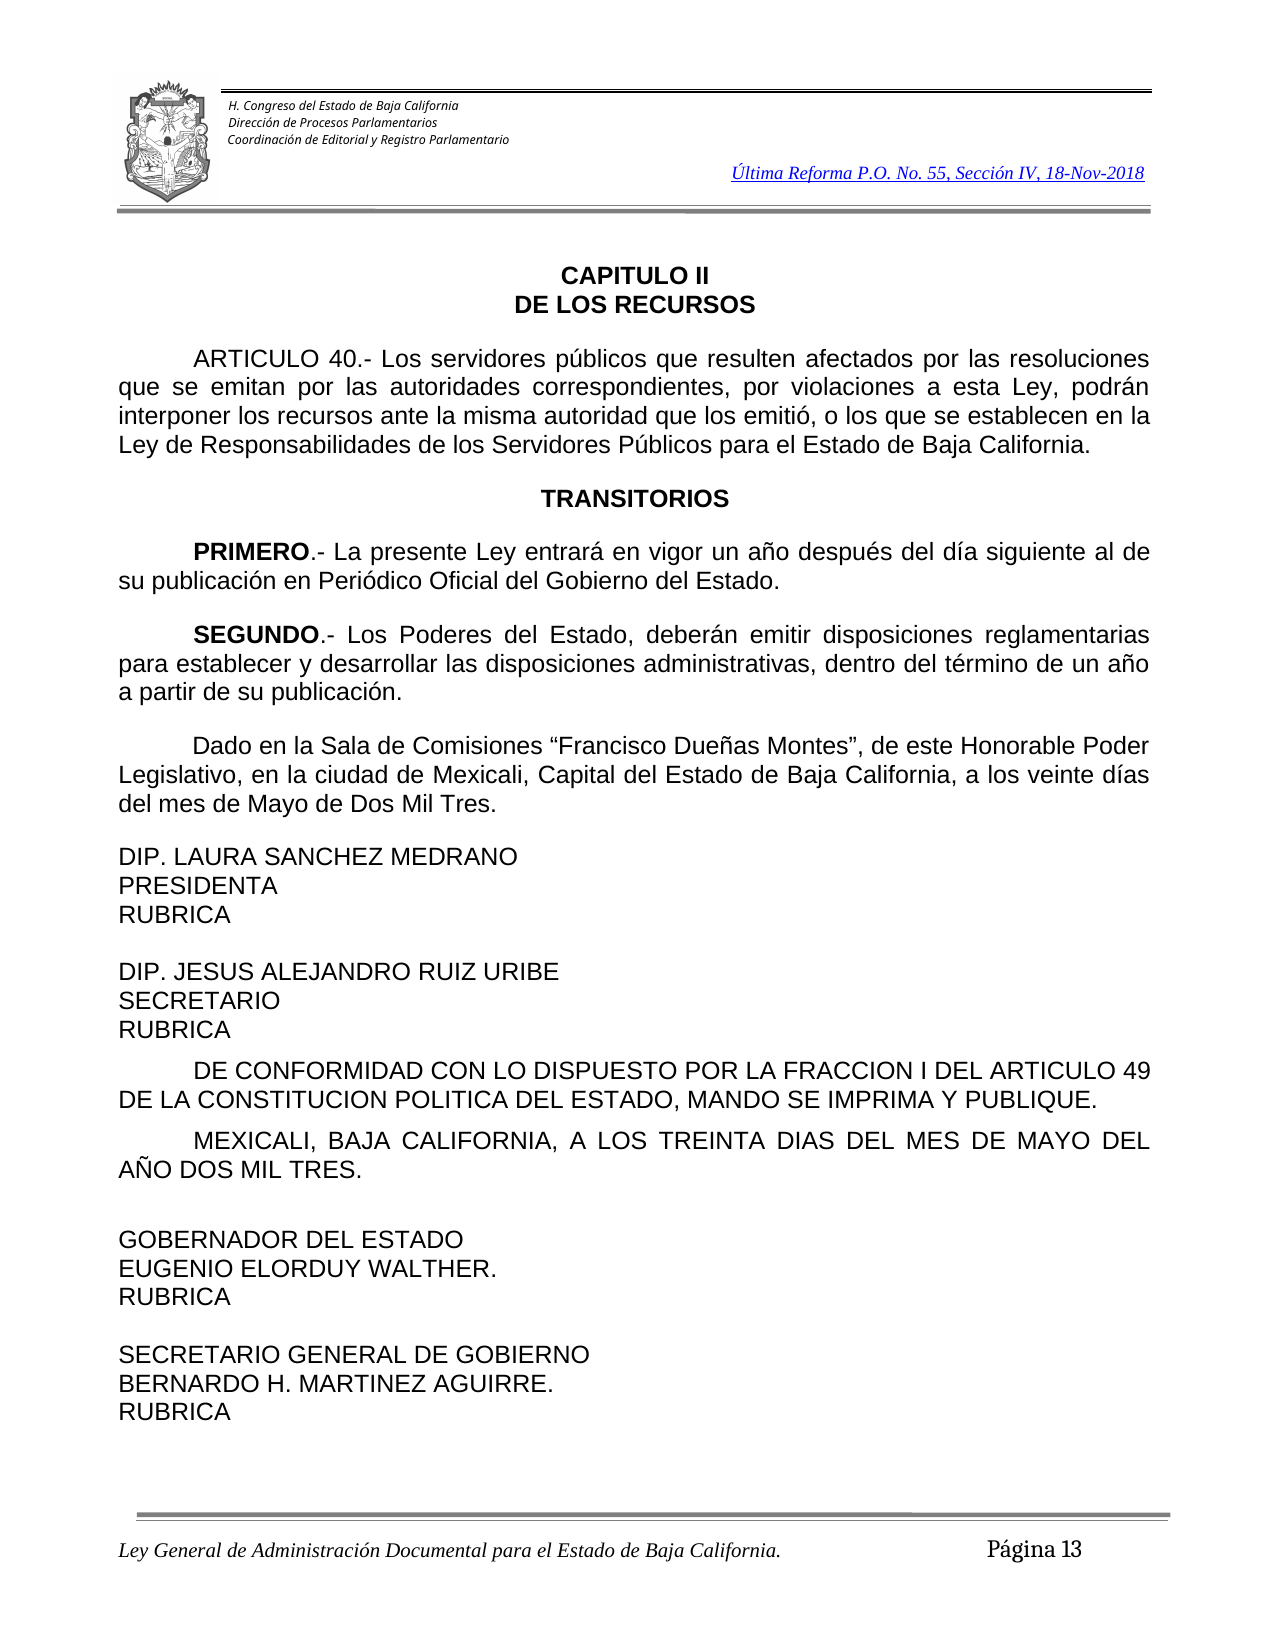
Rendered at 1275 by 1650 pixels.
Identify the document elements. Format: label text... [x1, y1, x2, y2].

text RUBRICA [118, 1282, 1152, 1311]
text DE CONFORMIDAD CON LO DISPUESTO POR LA FRACCION I DEL ARTICULO 49 DE LA CONSTITUCION POLITICA DEL ESTADO, MANDO SE IMPRIMA Y PUBLIQUE. [118, 1056, 1152, 1113]
text RUBRICA [118, 1397, 1152, 1426]
text DIP. LAURA SANCHEZ MEDRANO [118, 842, 1152, 871]
text SEGUNDO.- Los Poderes del Estado, deberán emitir disposiciones reglamentarias para establecer y desarrollar las disposiciones administrativas, dentro del término de un año a partir de su publicación. [118, 620, 1152, 706]
text TRANSITORIOS [118, 483, 1152, 512]
text DE LOS RECURSOS [118, 290, 1152, 318]
text PRIMERO.- La presente Ley entrará en vigor un año después del día siguiente al de su publicación en Periódico Oficial del Gobierno del Estado. [118, 537, 1152, 595]
picture [111, 73, 219, 205]
text SECRETARIO GENERAL DE GOBIERNO [118, 1340, 1152, 1368]
text ARTICULO 40.- Los servidores públicos que resulten afectados por las resoluciones que se emitan por las autoridades correspondientes, por violaciones a esta Ley, podrán interponer los recursos ante la misma autoridad que los emitió, o los que se establecen en la Ley de Responsabilidades de los Servidores Públicos para el Estado de Baja California. [118, 343, 1152, 458]
text CAPITULO II [118, 261, 1152, 290]
text EUGENIO ELORDUY WALTHER. [118, 1253, 1152, 1282]
text DIP. JESUS ALEJANDRO RUIZ URIBE [118, 957, 1152, 986]
text PRESIDENTA [118, 871, 1152, 900]
text SECRETARIO [118, 986, 1152, 1015]
text BERNARDO H. MARTINEZ AGUIRRE. [118, 1368, 1152, 1397]
text MEXICALI, BAJA CALIFORNIA, A LOS TREINTA DIAS DEL MES DE MAYO DEL AÑO DOS MIL TRES. [118, 1126, 1152, 1183]
text GOBERNADOR DEL ESTADO [118, 1225, 1152, 1253]
text RUBRICA [118, 900, 1152, 928]
text Dado en la Sala de Comisiones “Francisco Dueñas Montes”, de este Honorable Poder Legislativo, en la ciudad de Mexicali, Capital del Estado de Baja California, a los veinte días del mes de Mayo de Dos Mil Tres. [118, 731, 1152, 817]
text RUBRICA [118, 1015, 1152, 1043]
